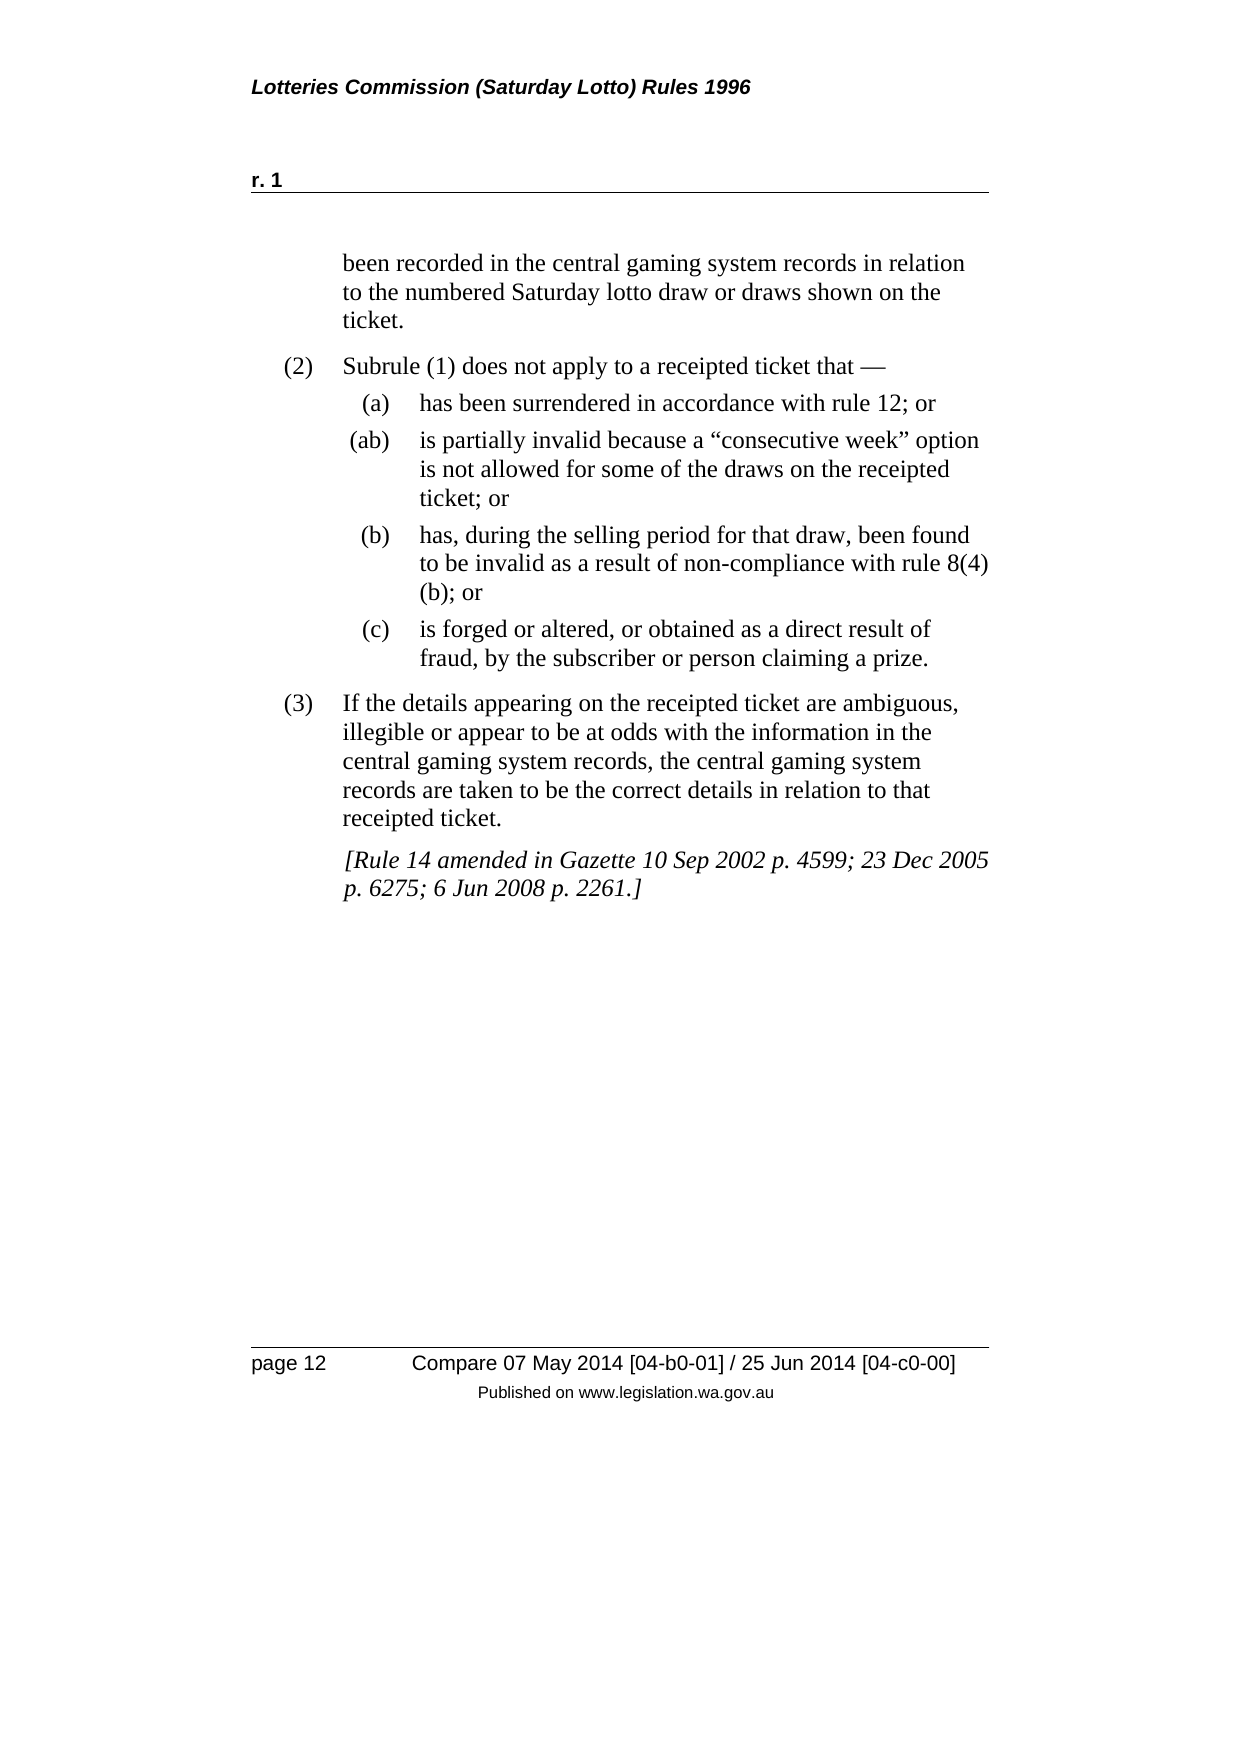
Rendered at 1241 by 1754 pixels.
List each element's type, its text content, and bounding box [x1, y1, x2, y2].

text (ab) is partially invalid because a “consecutive week” option is not allowed for some of the draws on the receipted ticket; or [251, 425, 989, 511]
text (2) Subrule (1) does not apply to a receipted ticket that — [251, 351, 989, 380]
text (c) is forged or altered, or obtained as a direct result of fraud, by the subscriber or person claiming a prize. [251, 614, 989, 672]
text (b) has, during the selling period for that draw, been found to be invalid as a result of non-compliance with rule 8(4)(b); or [251, 520, 989, 606]
text (a) has been surrendered in accordance with rule 12; or [251, 388, 989, 417]
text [251, 248, 989, 334]
text [Rule 14 amended in Gazette 10 Sep 2002 p. 4599; 23 Dec 2005 p. 6275; 6 Jun 2008 p. 2261.] [251, 845, 989, 902]
text (3) If the details appearing on the receipted ticket are ambiguous, illegible or appear to be at odds with the information in the central gaming system records, the central gaming system records are taken to be the correct details in relation to that receipted ticket. [251, 688, 989, 832]
